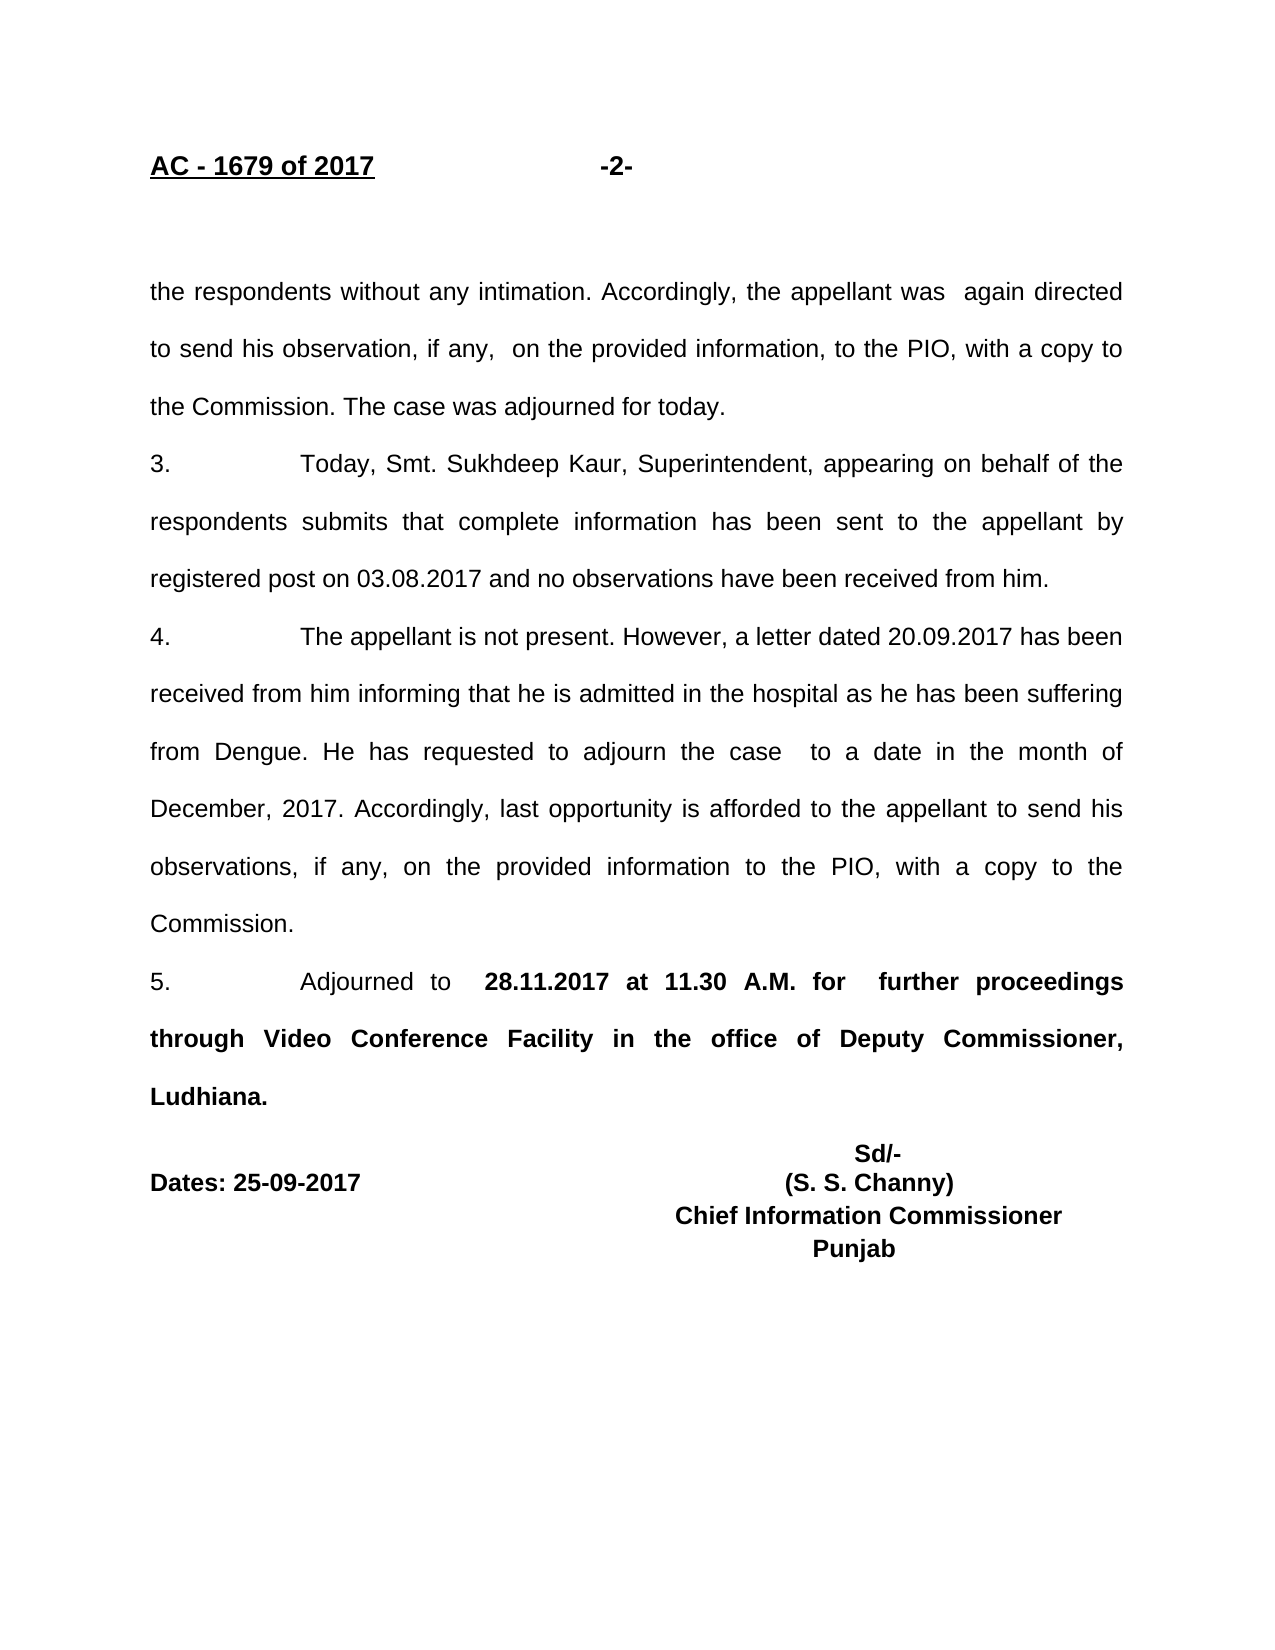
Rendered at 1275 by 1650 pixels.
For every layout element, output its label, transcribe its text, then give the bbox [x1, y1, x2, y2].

text Punjab [150, 1234, 1125, 1262]
text 3. Today, Smt. Sukhdeep Kaur, Superintendent, appearing on behalf of the respondents submits that complete information has been sent to the appellant by registered post on 03.08.2017 and no observations have been received from him. [150, 449, 1125, 593]
text 4. The appellant is not present. However, a letter dated 20.09.2017 has been received from him informing that he is admitted in the hospital as he has been suffering from Dengue. He has requested to adjourn the case to a date in the month of December, 2017. Accordingly, last opportunity is afforded to the appellant to send his observations, if any, on the provided information to the PIO, with a copy to the Commission. [150, 621, 1125, 938]
text AC - 1679 of 2017 -2- [150, 150, 1125, 181]
text Sd/- [150, 1139, 1125, 1168]
text Dates: 25-09-2017 (S. S. Channy) [150, 1168, 1125, 1196]
text Chief Information Commissioner [150, 1201, 1125, 1229]
text 5. Adjourned to 28.11.2017 at 11.30 A.M. for further proceedings through Video Conference Facility in the office of Deputy Commissioner, Ludhiana. [150, 966, 1125, 1110]
text the respondents without any intimation. Accordingly, the appellant was again directed to send his observation, if any, on the provided information, to the PIO, with a copy to the Commission. The case was adjourned for today. [150, 276, 1125, 420]
